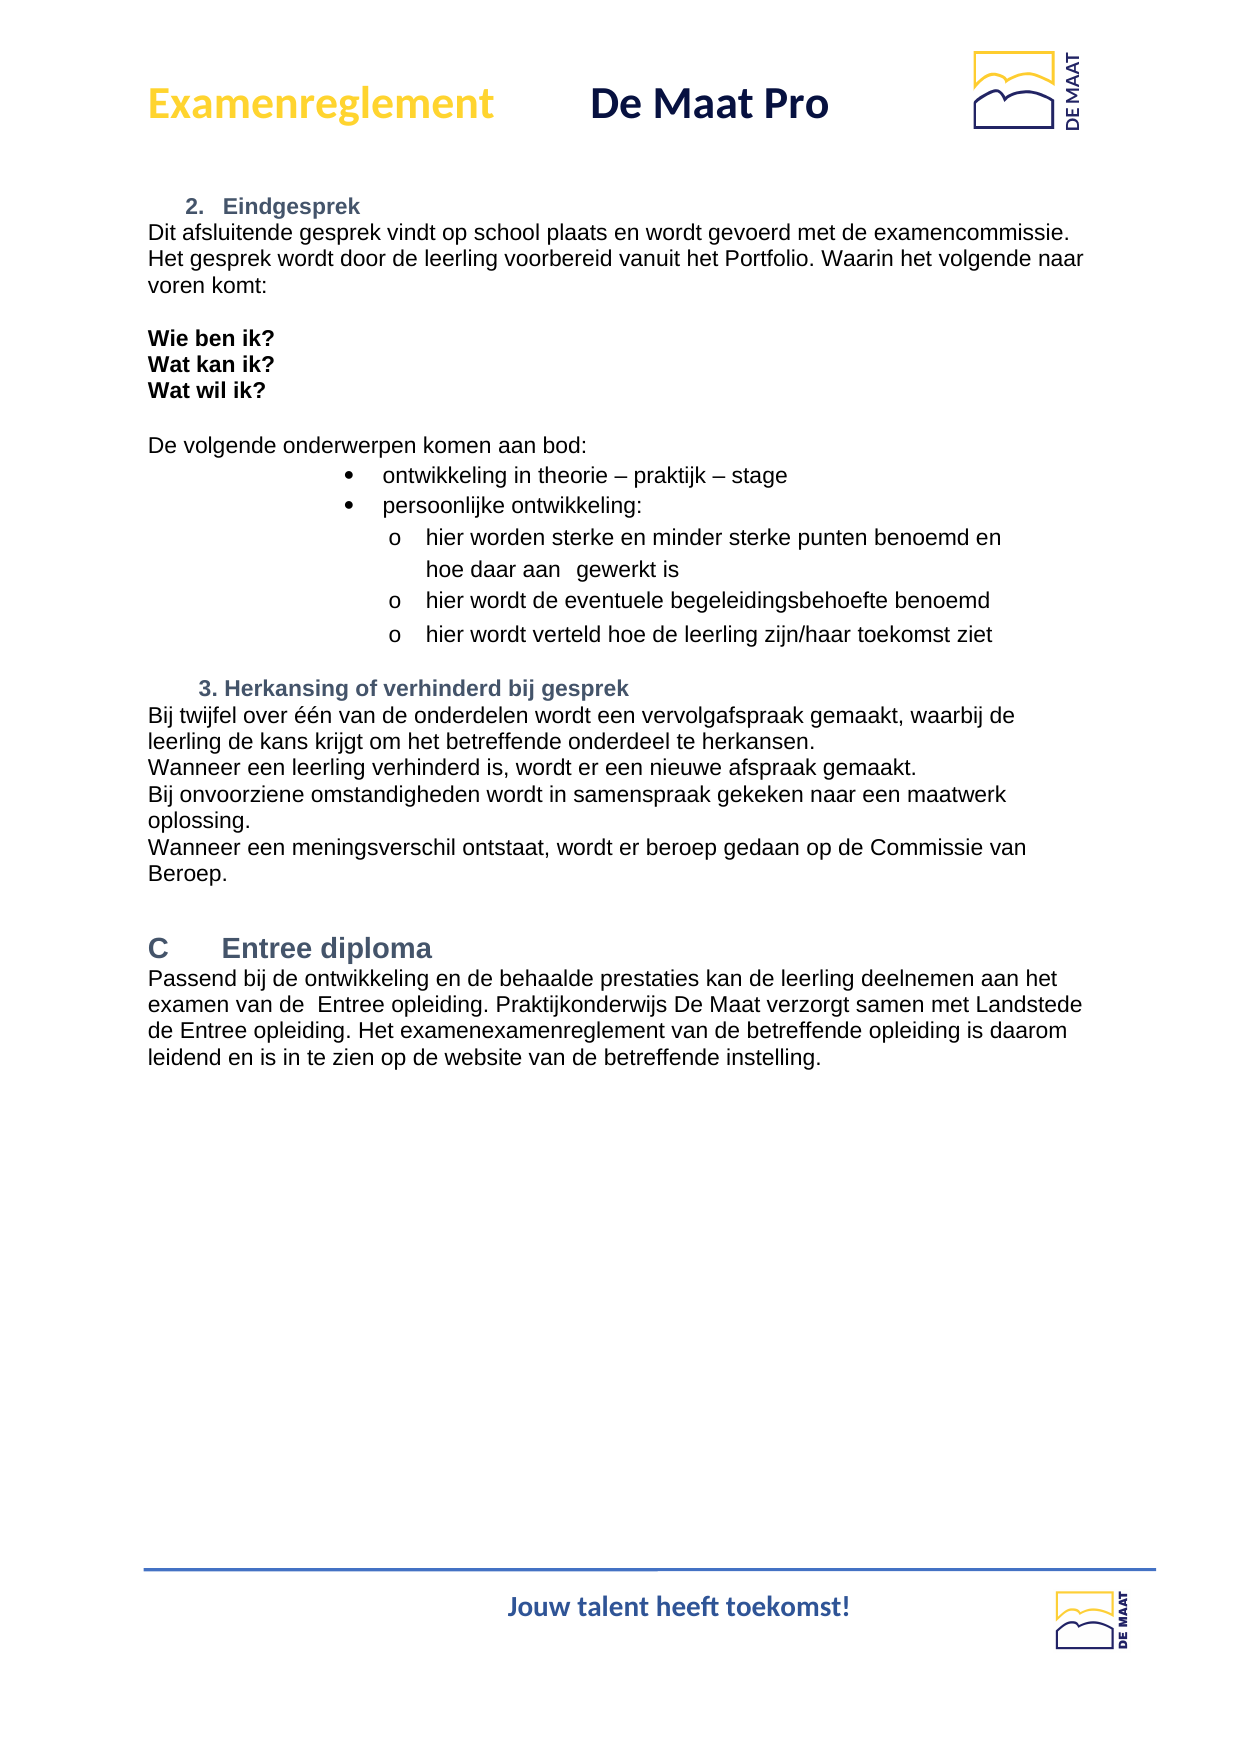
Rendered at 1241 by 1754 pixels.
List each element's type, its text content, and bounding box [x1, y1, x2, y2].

text Wie ben ik? Wat kan ik? Wat wil ik? [148, 324, 1093, 432]
list hier worden sterke en minder sterke punten benoemd en hoe daar aan gewerkt is [388, 524, 1002, 583]
subtitle 3. Herkansing of verhinderd bij gesprek [148, 675, 1093, 702]
text Dit afsluitende gesprek vindt op school plaats en wordt gevoerd met de examencommissie. [148, 219, 1093, 245]
list hier wordt verteld hoe de leerling zijn/haar toekomst ziet [388, 621, 1093, 649]
list hier wordt de eventuele begeleidingsbehoefte benoemd [388, 587, 1093, 616]
list ontwikkeling in theorie – praktijk – stage [345, 462, 1093, 488]
text Passend bij de ontwikkeling en de behaalde prestaties kan de leerling deelnemen aan het examen van de Entree opleiding. Praktijkonderwijs De Maat verzorgt samen met Landstede de Entree opleiding. Het examenexamenreglement van de betreffende opleiding is daarom leidend en is in te zien op de website van de betreffende instelling. [148, 965, 1093, 1070]
text Het gesprek wordt door de leerling voorbereid vanuit het Portfolio. Waarin het volgende naar voren komt: [148, 245, 1093, 298]
text Wanneer een meningsverschil ontstaat, wordt er beroep gedaan op de Commissie van Beroep. [148, 833, 1093, 886]
list persoonlijke ontwikkeling: [345, 492, 1093, 519]
text Bij onvoorziene omstandigheden wordt in samenspraak gekeken naar een maatwerk oplossing. [148, 781, 1093, 833]
subtitle Eindgesprek [185, 193, 1093, 219]
text De volgende onderwerpen komen aan bod: [148, 432, 1093, 458]
subtitle C Entree diploma [148, 931, 1093, 965]
text Wanneer een leerling verhinderd is, wordt er een nieuwe afspraak gemaakt. [148, 754, 1093, 781]
picture [1052, 1589, 1131, 1652]
text Bij twijfel over één van de onderdelen wordt een vervolgafspraak gemaakt, waarbij de leerling de kans krijgt om het betreffende onderdeel te herkansen. [148, 702, 1093, 754]
picture [973, 51, 1082, 132]
